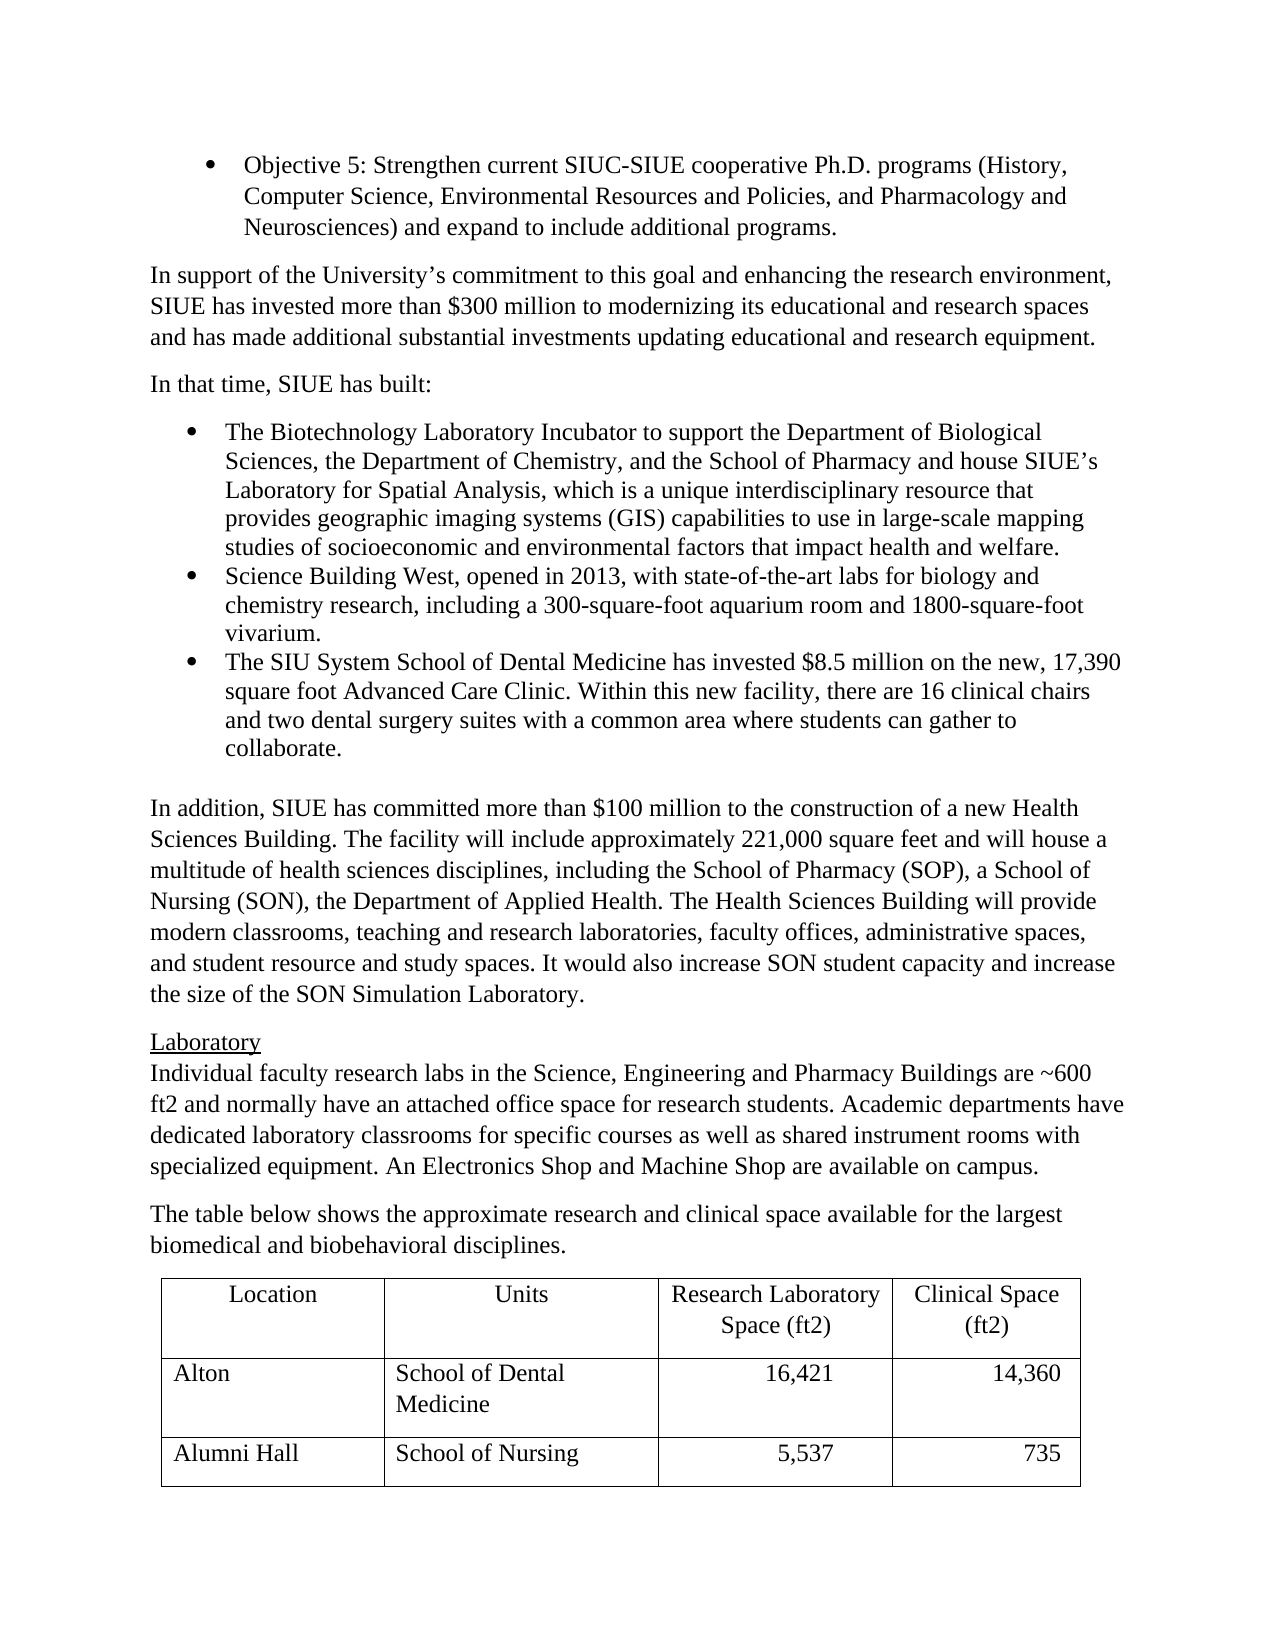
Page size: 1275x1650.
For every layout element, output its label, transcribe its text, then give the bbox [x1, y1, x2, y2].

table_header Clinical Space (ft2) [893, 1279, 1080, 1357]
table_header Location [162, 1279, 384, 1357]
table_header Research Laboratory Space (ft2) [659, 1279, 892, 1357]
table_cell School of Dental Medicine [385, 1359, 658, 1437]
table_cell 14,360 [893, 1359, 1080, 1437]
text In addition, SIUE has committed more than $100 million to the construction of a new Health Sciences Building. The facility will include approximately 221,000 square feet and will house a multitude of health sciences disciplines, including the School of Pharmacy (SOP), a School of Nursing (SON), the Department of Applied Health. The Health Sciences Building will provide modern classrooms, teaching and research laboratories, faculty offices, administrative spaces, and student resource and study spaces. It would also increase SON student capacity and increase the size of the SON Simulation Laboratory. [150, 762, 1125, 1008]
table_cell 16,421 [659, 1359, 892, 1437]
list Science Building West, opened in 2013, with state-of-the-art labs for biology and chemistry research, including a 300-square-foot aquarium room and 1800-square-foot vivarium. [187, 561, 1125, 647]
text In support of the University’s commitment to this goal and enhancing the research environment, SIUE has invested more than $300 million to modernizing its educational and research spaces and has made additional substantial investments updating educational and research equipment. [150, 260, 1125, 351]
table_cell 5,537 [659, 1438, 892, 1486]
table_cell 735 [893, 1438, 1080, 1486]
text Laboratory [150, 1027, 1125, 1056]
list The SIU System School of Dental Medicine has invested $8.5 million on the new, 17,390 square foot Advanced Care Clinic. Within this new facility, there are 16 clinical chairs and two dental surgery suites with a common area where students can gather to collaborate. [187, 647, 1125, 762]
table_header Units [385, 1279, 658, 1357]
table_cell School of Nursing [385, 1438, 658, 1486]
text Individual faculty research labs in the Science, Engineering and Pharmacy Buildings are ~600 ft2 and normally have an attached office space for research students. Academic departments have dedicated laboratory classrooms for specific courses as well as shared instrument rooms with specialized equipment. An Electronics Shop and Machine Shop are available on campus. [150, 1058, 1125, 1180]
list The Biotechnology Laboratory Incubator to support the Department of Biological Sciences, the Department of Chemistry, and the School of Pharmacy and house SIUE’s Laboratory for Spatial Analysis, which is a unique interdisciplinary resource that provides geographic imaging systems (GIS) capabilities to use in large-scale mapping studies of socioeconomic and environmental factors that impact health and welfare. [187, 417, 1125, 561]
text The table below shows the approximate research and clinical space available for the largest biomedical and biobehavioral disciplines. [150, 1199, 1125, 1259]
list Objective 5: Strengthen current SIUC-SIUE cooperative Ph.D. programs (History, Computer Science, Environmental Resources and Policies, and Pharmacology and Neurosciences) and expand to include additional programs. [206, 150, 1125, 241]
table_cell Alumni Hall [162, 1438, 384, 1486]
text In that time, SIUE has built: [150, 369, 1125, 398]
table_cell Alton [162, 1359, 384, 1437]
